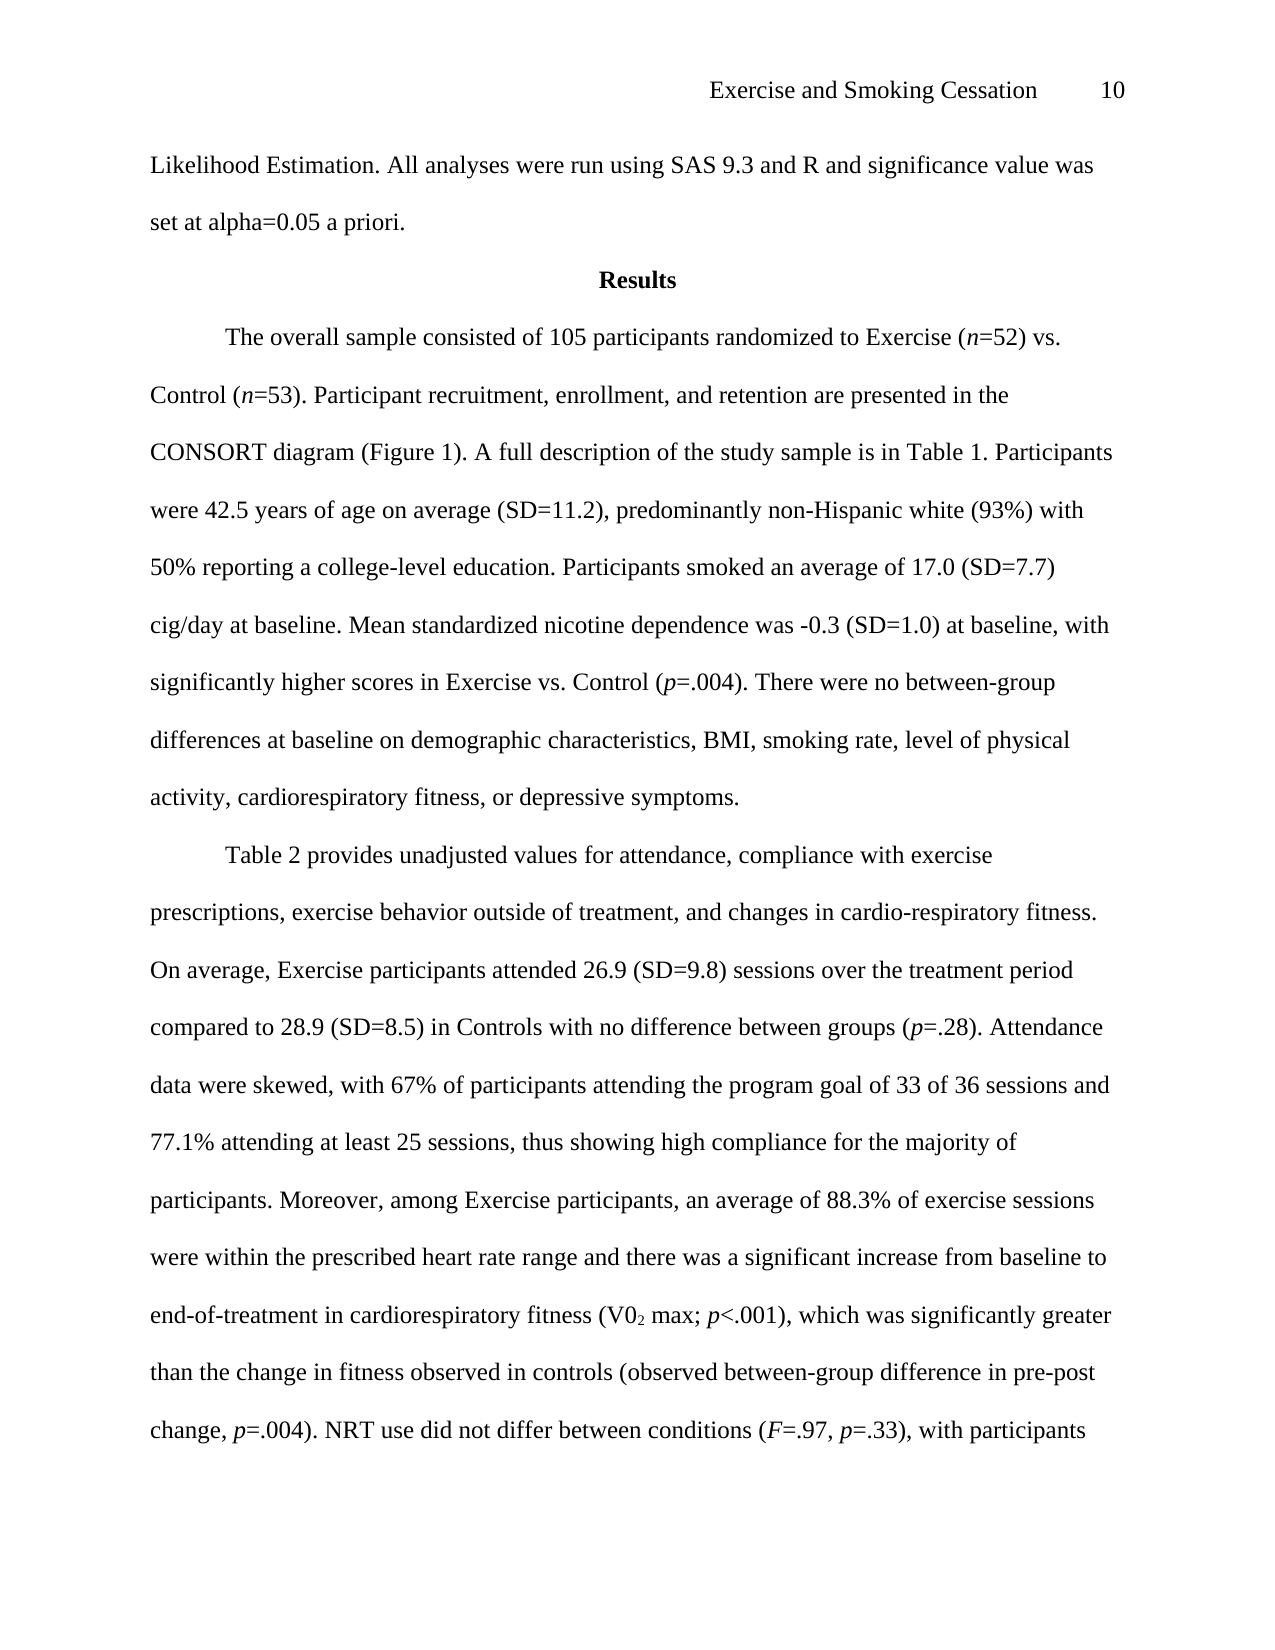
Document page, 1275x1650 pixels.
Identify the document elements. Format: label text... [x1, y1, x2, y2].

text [150, 150, 1125, 236]
text Table 2 provides unadjusted values for attendance, compliance with exercise prescriptions, exercise behavior outside of treatment, and changes in cardio-respiratory fitness. [150, 840, 1125, 926]
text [150, 955, 1125, 1444]
text The overall sample consisted of 105 participants randomized to Exercise (n=52) vs. Control (n=53). Participant recruitment, enrollment, and retention are presented in the CONSORT diagram (Figure 1). A full description of the study sample is in Table 1. Participants were 42.5 years of age on average (SD=11.2), predominantly non-Hispanic white (93%) with 50% reporting a college-level education. Participants smoked an average of 17.0 (SD=7.7) cig/day at baseline. Mean standardized nicotine dependence was -0.3 (SD=1.0) at baseline, with significantly higher scores in Exercise vs. Control (p=.004). There were no between-group differences at baseline on demographic characteristics, BMI, smoking rate, level of physical activity, cardiorespiratory fitness, or depressive symptoms. [150, 322, 1125, 811]
text Results [150, 265, 1125, 294]
